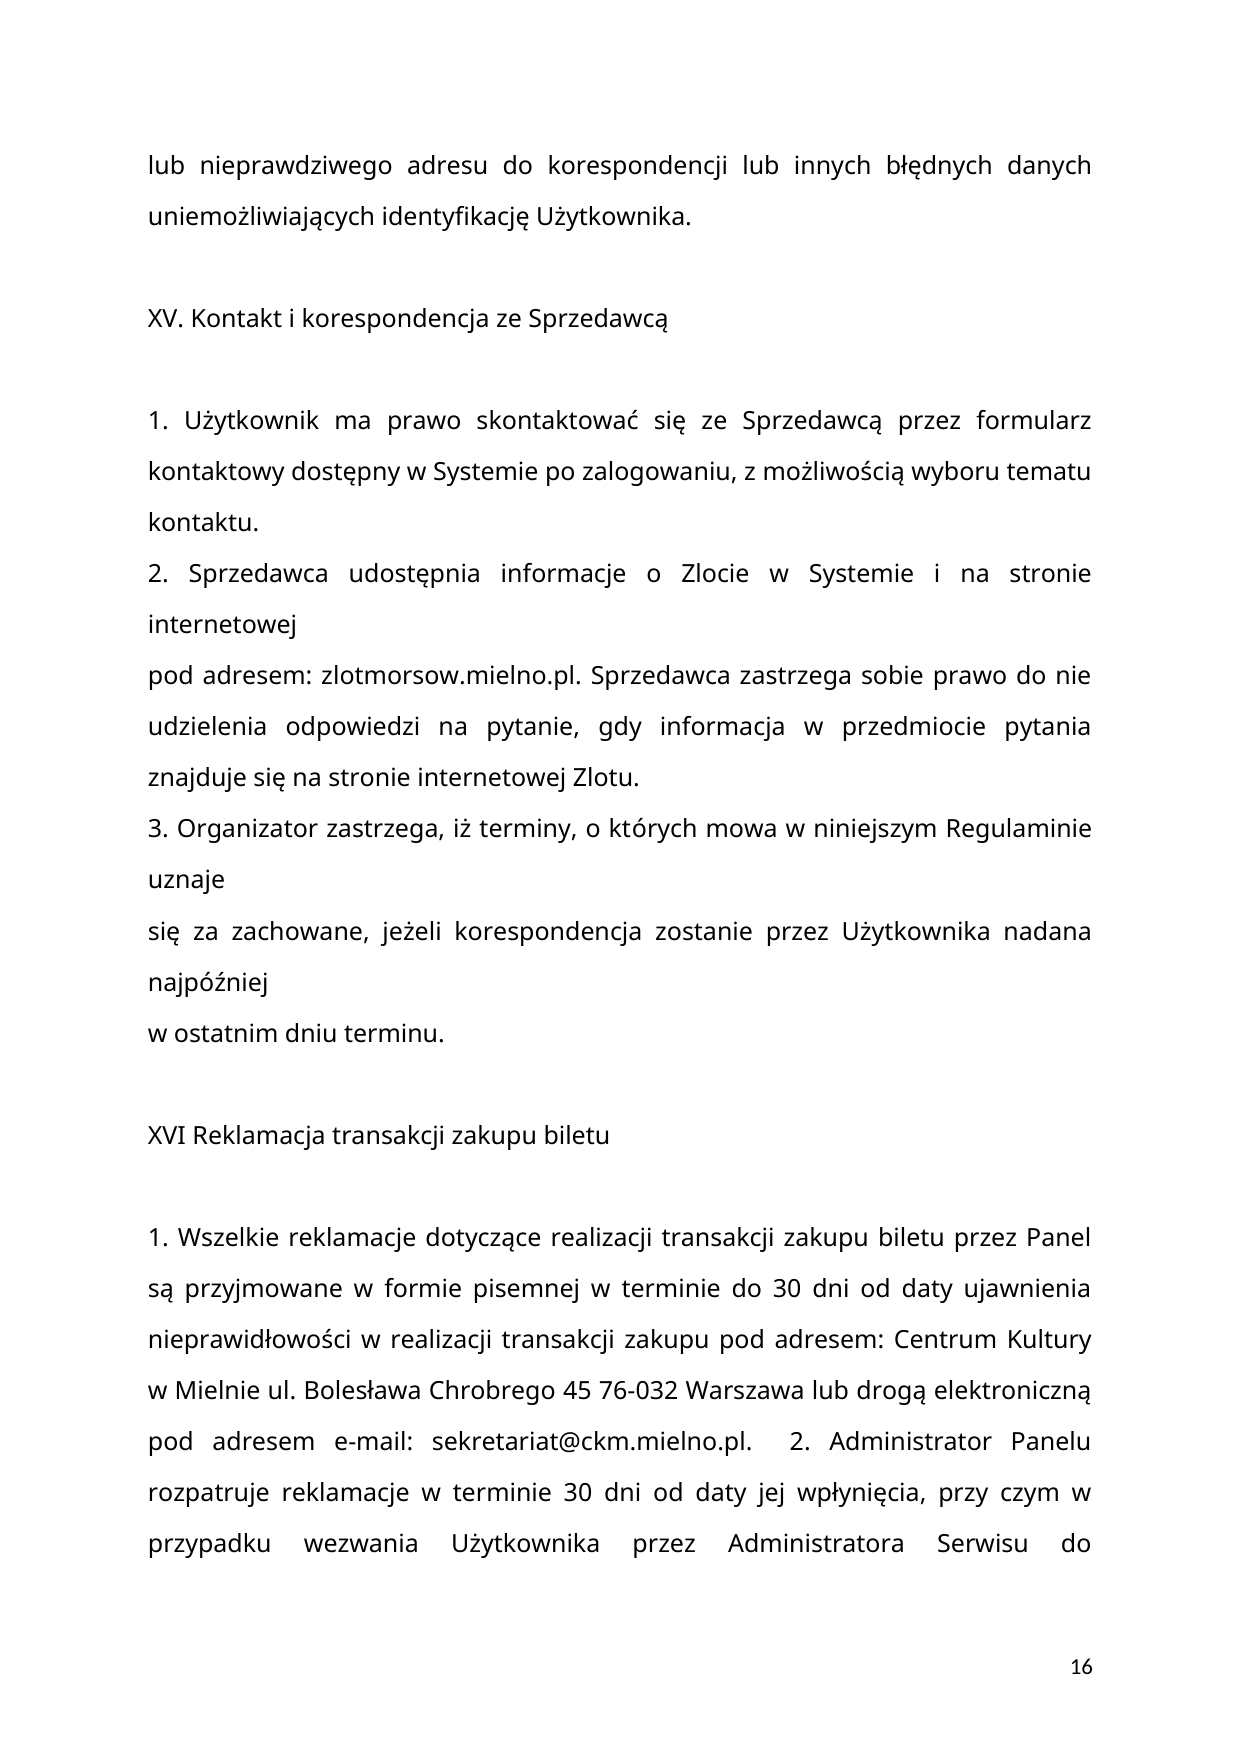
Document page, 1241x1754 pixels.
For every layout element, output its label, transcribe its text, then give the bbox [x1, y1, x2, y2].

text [148, 1219, 1093, 1560]
text 2. Sprzedawca udostępnia informacje o Zlocie w Systemie i na stronie internetowej pod adresem: zlotmorsow.mielno.pl. Sprzedawca zastrzega sobie prawo do nie udzielenia odpowiedzi na pytanie, gdy informacja w przedmiocie pytania znajduje się na stronie internetowej Zlotu. [148, 556, 1093, 794]
text 1. Użytkownik ma prawo skontaktować się ze Sprzedawcą przez formularz kontaktowy dostępny w Systemie po zalogowaniu, z możliwością wyboru tematu kontaktu. [148, 403, 1093, 539]
text 3. Organizator zastrzega, iż terminy, o których mowa w niniejszym Regulaminie uznaje się za zachowane, jeżeli korespondencja zostanie przez Użytkownika nadana najpóźniej w ostatnim dniu terminu. [148, 811, 1093, 1049]
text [148, 148, 1093, 233]
text XV. Kontakt i korespondencja ze Sprzedawcą [148, 301, 1093, 335]
text XVI Reklamacja transakcji zakupu biletu [148, 1117, 1093, 1151]
